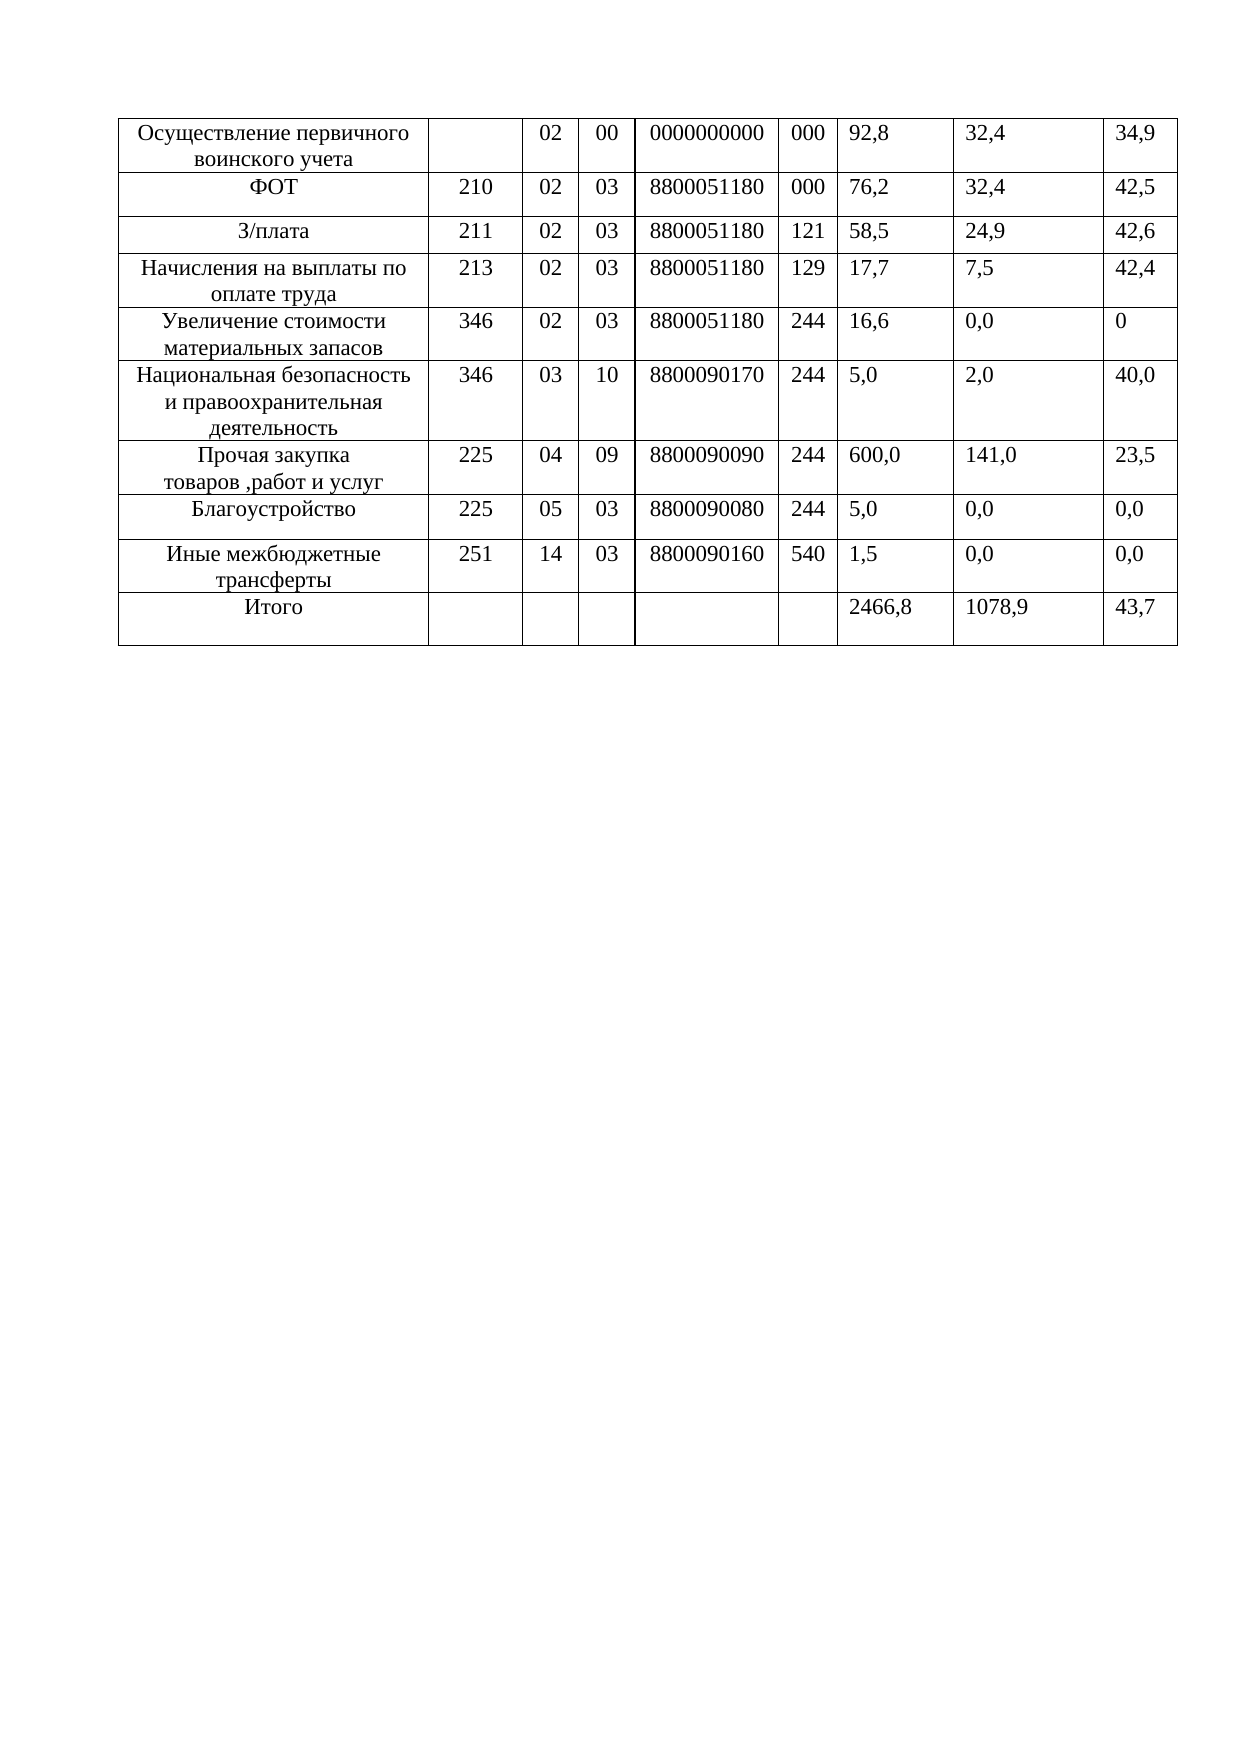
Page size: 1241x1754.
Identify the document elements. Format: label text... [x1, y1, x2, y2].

table_cell 211 [429, 217, 522, 253]
table_cell 1078,9 [954, 593, 1103, 645]
table_cell 42,6 [1104, 217, 1177, 253]
table_cell 141,0 [954, 441, 1103, 494]
table_cell 58,5 [838, 217, 953, 253]
table_cell 213 [429, 254, 522, 307]
table_cell 09 [579, 441, 634, 494]
table_cell 5,0 [838, 495, 953, 538]
table_cell 03 [579, 540, 634, 592]
table_cell 346 [429, 308, 522, 360]
table_cell 8800051180 [636, 217, 778, 253]
table_cell 02 [523, 308, 578, 360]
table_cell 244 [779, 495, 837, 538]
table_cell 34,9 [1104, 119, 1177, 172]
table_cell Итого [119, 593, 428, 645]
table_cell 8800090090 [636, 441, 778, 494]
table_cell 0,0 [1104, 495, 1177, 538]
table_cell 02 [523, 217, 578, 253]
table_cell [429, 119, 522, 172]
table_cell [636, 593, 778, 645]
table_cell 42,5 [1104, 173, 1177, 216]
table_cell Прочая закупка товаров ,работ и услуг [119, 441, 428, 494]
table_cell З/плата [119, 217, 428, 253]
table_cell 000 [779, 119, 837, 172]
table_cell 540 [779, 540, 837, 592]
table_cell Иные межбюджетные трансферты [119, 540, 428, 592]
table_cell 225 [429, 441, 522, 494]
table_cell 0 [1104, 308, 1177, 360]
table_cell 346 [429, 361, 522, 440]
table_cell 121 [779, 217, 837, 253]
table_cell 04 [523, 441, 578, 494]
table_cell 03 [579, 308, 634, 360]
table_cell 02 [523, 254, 578, 307]
table_cell 03 [579, 254, 634, 307]
table_cell 02 [523, 173, 578, 216]
table_cell 0000000000 [636, 119, 778, 172]
table_cell 000 [779, 173, 837, 216]
table_cell Увеличение стоимости материальных запасов [119, 308, 428, 360]
table_cell 5,0 [838, 361, 953, 440]
table_cell 600,0 [838, 441, 953, 494]
table_cell 0,0 [954, 540, 1103, 592]
table_cell 03 [579, 217, 634, 253]
table_cell 14 [523, 540, 578, 592]
table_cell 03 [579, 173, 634, 216]
table_cell 05 [523, 495, 578, 538]
table_cell 92,8 [838, 119, 953, 172]
table_cell 17,7 [838, 254, 953, 307]
table_cell 02 [523, 119, 578, 172]
table_cell 43,7 [1104, 593, 1177, 645]
table_cell Осуществление первичного воинского учета [119, 119, 428, 172]
table_cell 251 [429, 540, 522, 592]
table_cell Начисления на выплаты по оплате труда [119, 254, 428, 307]
table_cell ФОТ [119, 173, 428, 216]
table_cell 03 [523, 361, 578, 440]
table_cell 244 [779, 361, 837, 440]
table_cell 225 [429, 495, 522, 538]
table_cell 8800090160 [636, 540, 778, 592]
table_cell 0,0 [1104, 540, 1177, 592]
table_cell [579, 593, 634, 645]
table_cell 0,0 [954, 495, 1103, 538]
table_cell 8800051180 [636, 308, 778, 360]
table_cell 10 [579, 361, 634, 440]
table_cell [523, 593, 578, 645]
table_cell 210 [429, 173, 522, 216]
table_cell 2466,8 [838, 593, 953, 645]
table_cell 2,0 [954, 361, 1103, 440]
table_cell 32,4 [954, 173, 1103, 216]
table_cell Благоустройство [119, 495, 428, 538]
table_cell 8800051180 [636, 173, 778, 216]
table_cell 0,0 [954, 308, 1103, 360]
table_cell 16,6 [838, 308, 953, 360]
table_cell 8800051180 [636, 254, 778, 307]
table_cell 244 [779, 441, 837, 494]
table_cell 8800090170 [636, 361, 778, 440]
table_cell 00 [579, 119, 634, 172]
table_cell 24,9 [954, 217, 1103, 253]
table_cell 8800090080 [636, 495, 778, 538]
table_cell 23,5 [1104, 441, 1177, 494]
table_cell 32,4 [954, 119, 1103, 172]
table_cell 129 [779, 254, 837, 307]
table_cell 7,5 [954, 254, 1103, 307]
table_cell 40,0 [1104, 361, 1177, 440]
table_cell 244 [779, 308, 837, 360]
table_cell 76,2 [838, 173, 953, 216]
table_cell 42,4 [1104, 254, 1177, 307]
table_cell [779, 593, 837, 645]
table_cell 03 [579, 495, 634, 538]
table_cell 1,5 [838, 540, 953, 592]
table_cell Национальная безопасность и правоохранительная деятельность [119, 361, 428, 440]
table_cell [429, 593, 522, 645]
